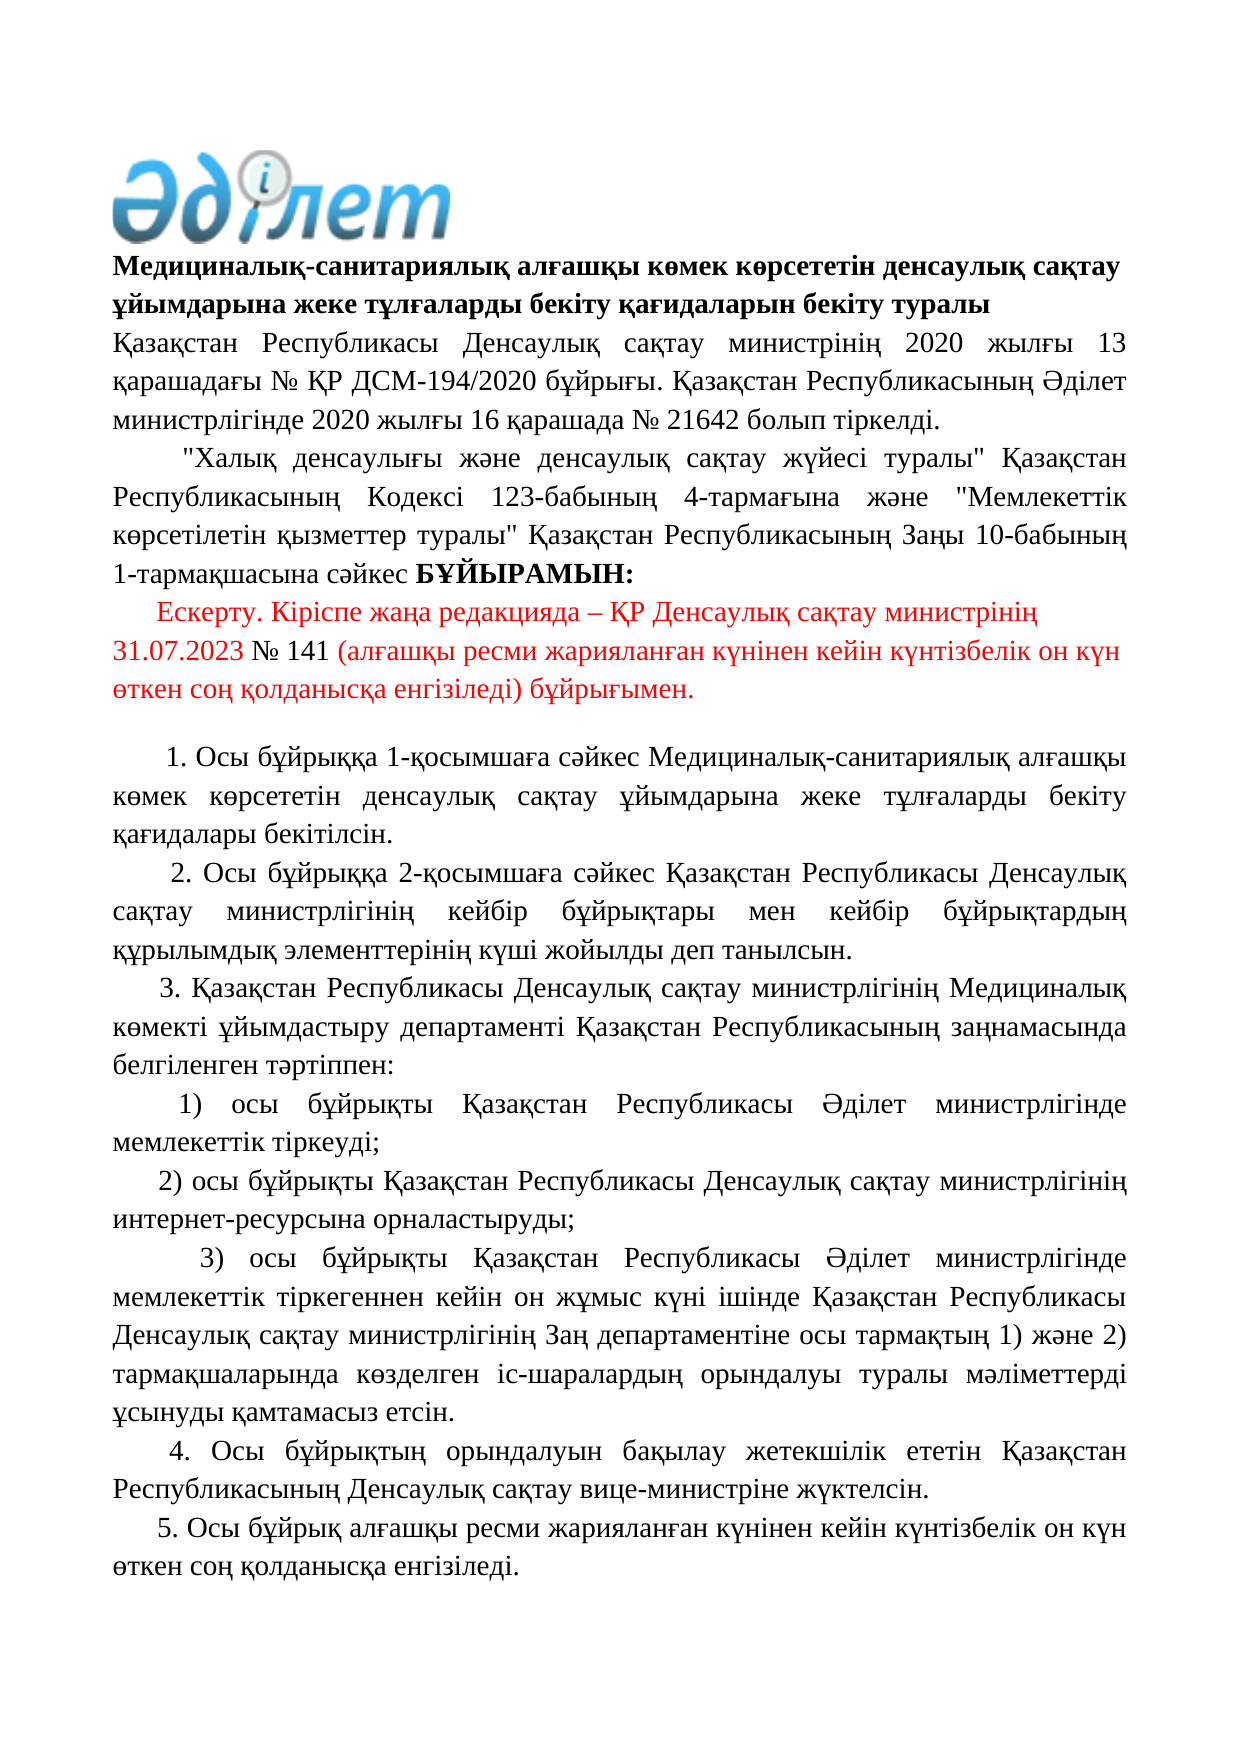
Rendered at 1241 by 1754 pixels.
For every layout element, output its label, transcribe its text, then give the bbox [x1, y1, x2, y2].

text 2. Осы бұйрыққа 2-қосымшаға сәйкес Қазақстан Республикасы Денсаулық сақтау министрлігінің кейбір бұйрықтары мен кейбір бұйрықтардың құрылымдық элементтерінің күші жойылды деп танылсын. [112, 855, 1128, 965]
text 1) осы бұйрықты Қазақстан Республикасы Әділет министрлігінде мемлекеттік тіркеуді; [112, 1086, 1128, 1158]
text 2) осы бұйрықты Қазақстан Республикасы Денсаулық сақтау министрлігінің интернет-ресурсына орналастыруды; [112, 1163, 1128, 1235]
text Медициналық-санитариялық алғашқы көмек көрсететін денсаулық сақтау ұйымдарына жеке тұлғаларды бекіту қағидаларын бекіту туралы [112, 248, 1128, 320]
picture [112, 150, 451, 244]
text 3. Қазақстан Республикасы Денсаулық сақтау министрлігінің Медициналық көмекті ұйымдастыру департаменті Қазақстан Республикасының заңнамасында белгіленген тәртіппен: [112, 970, 1128, 1081]
text 4. Осы бұйрықтың орындалуын бақылау жетекшілік ететін Қазақстан Республикасының Денсаулық сақтау вице-министріне жүктелсін. [112, 1433, 1128, 1505]
text 1. Осы бұйрыққа 1-қосымшаға сәйкес Медициналық-санитариялық алғашқы көмек көрсететін денсаулық сақтау ұйымдарына жеке тұлғаларды бекіту қағидалары бекітілсін. [112, 739, 1128, 850]
text 5. Осы бұйрық алғашқы ресми жарияланған күнінен кейін күнтізбелік он күн өткен соң қолданысқа енгізіледі. [112, 1510, 1128, 1582]
text "Халық денсаулығы және денсаулық сақтау жүйесі туралы" Қазақстан Республикасының Кодексі 123-бабының 4-тармағына және "Мемлекеттік көрсетілетін қызметтер туралы" Қазақстан Республикасының Заңы 10-бабының 1-тармақшасына сәйкес БҰЙЫРАМЫН: [112, 440, 1128, 589]
text Ескерту. Кіріспе жаңа редакцияда – ҚР Денсаулық сақтау министрінің 31.07.2023 № 141 (алғашқы ресми жарияланған күнінен кейін күнтізбелік он күн өткен соң қолданысқа енгізіледі) бұйрығымен. [112, 594, 1128, 735]
text Қазақстан Республикасы Денсаулық сақтау министрінің 2020 жылғы 13 қарашадағы № ҚР ДСМ-194/2020 бұйрығы. Қазақстан Республикасының Әділет министрлігінде 2020 жылғы 16 қарашада № 21642 болып тіркелді. [112, 325, 1128, 435]
text 3) осы бұйрықты Қазақстан Республикасы Әділет министрлігінде мемлекеттік тіркегеннен кейін он жұмыс күні ішінде Қазақстан Республикасы Денсаулық сақтау министрлігінің Заң департаментіне осы тармақтың 1) және 2) тармақшаларында көзделген іс-шаралардың орындалуы туралы мәліметтерді ұсынуды қамтамасыз етсін. [112, 1240, 1128, 1428]
